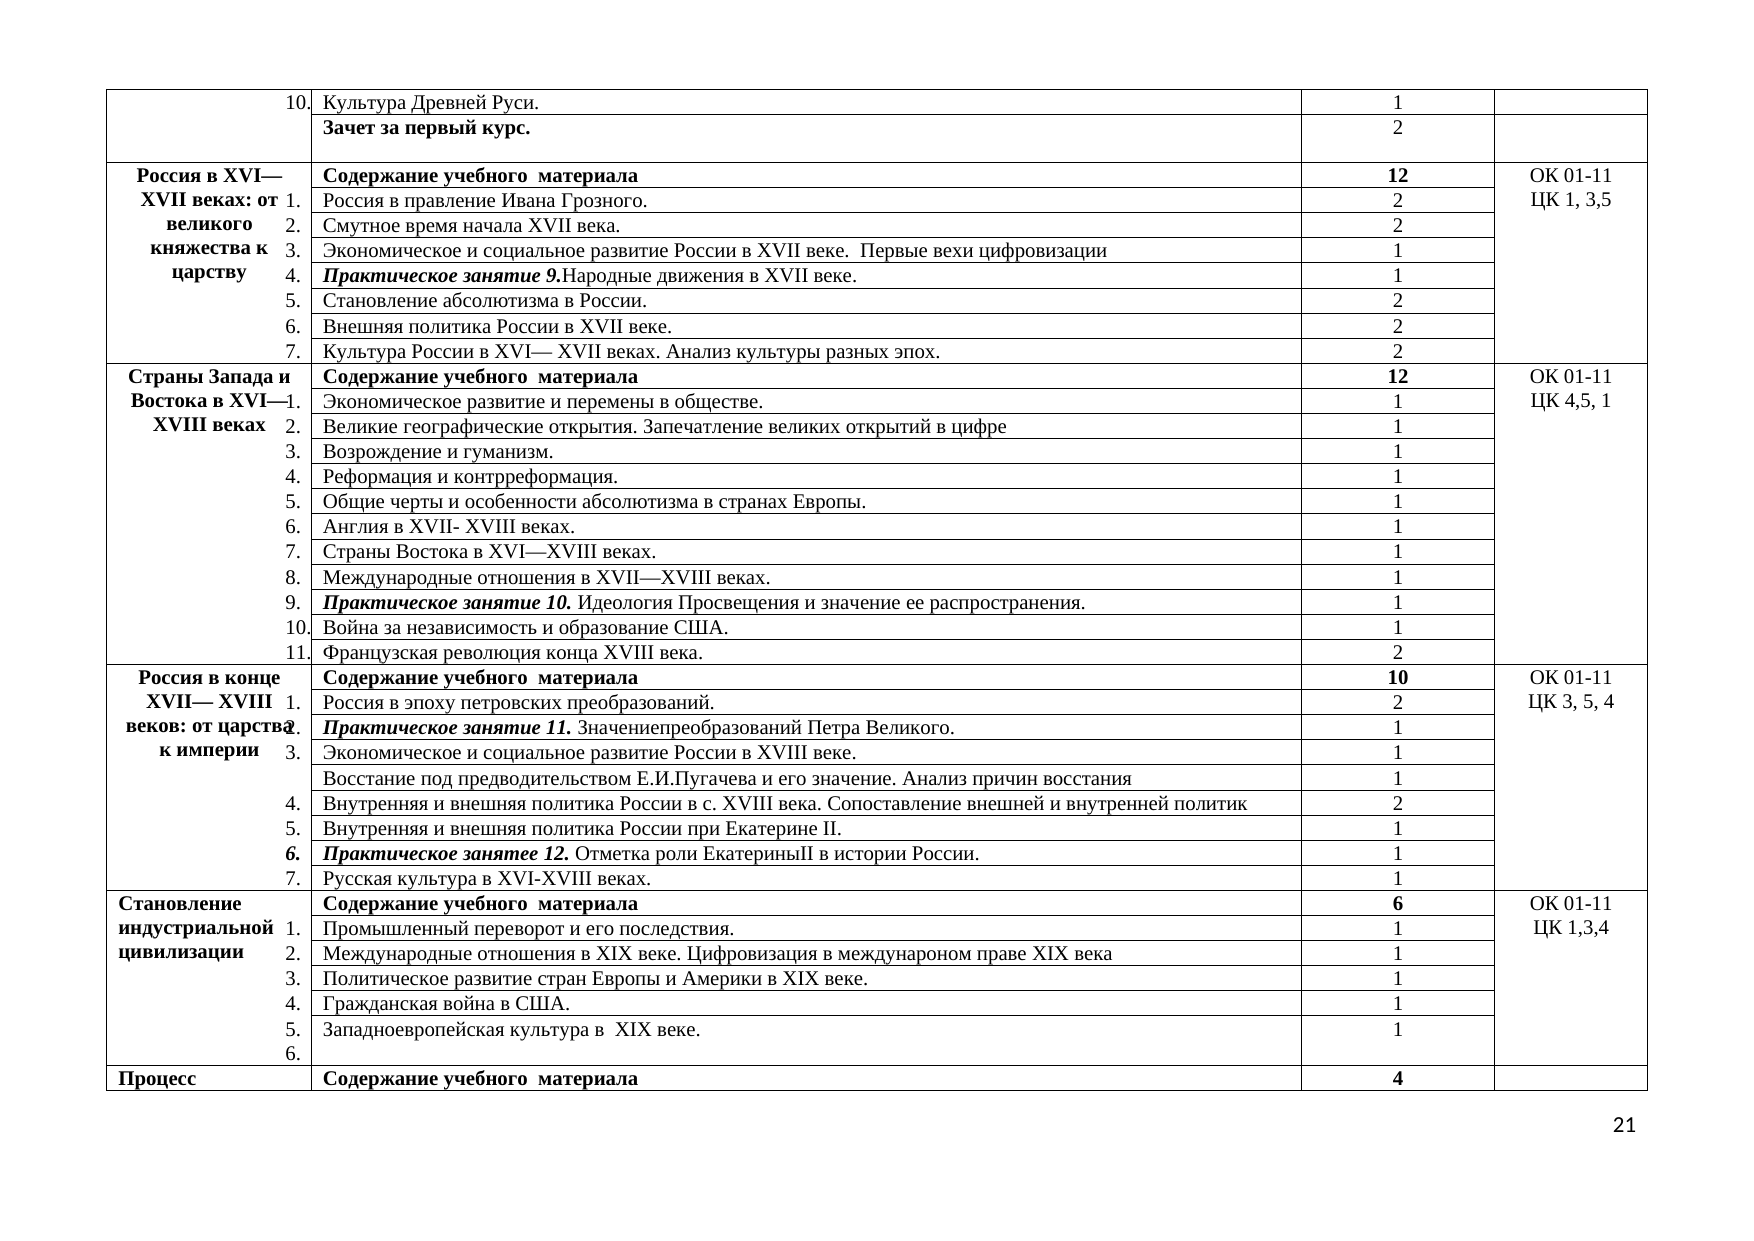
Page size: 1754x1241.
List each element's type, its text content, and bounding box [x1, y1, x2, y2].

table_cell Практическое занятие 11. Значениепреобразований Петра Великого. [312, 715, 1301, 739]
table_cell 1 [1302, 514, 1494, 538]
table_cell Страны Востока в XVI—XVIII веках. [312, 540, 1301, 563]
table_cell Россия в эпоху петровских преобразований. [312, 690, 1301, 714]
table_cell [107, 1066, 311, 1090]
table_cell Общие черты и особенности абсолютизма в странах Европы. [312, 489, 1301, 513]
table_cell Внутренняя и внешняя политика России в с. XVIII века. Сопоставление внешней и внутренней политик [312, 791, 1301, 814]
table_cell Россия в конце ХVII— ХVIII веков: от царства к империи [107, 665, 311, 890]
table_cell Зачет за первый курс. [312, 115, 1301, 162]
table_cell ОК 01-11 ЦК 3, 5, 4 [1495, 665, 1647, 890]
table_cell Культура России в ХVI— ХVII веках. Анализ культуры разных эпох. [312, 339, 1301, 363]
table_cell Содержание учебного материала [312, 891, 1301, 915]
table_cell Экономическое развитие и перемены в обществе. [312, 389, 1301, 413]
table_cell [312, 1066, 1301, 1090]
table_cell Гражданская война в США. [312, 991, 1301, 1015]
table_cell 1 [1302, 765, 1494, 789]
table_cell Практическое занятие 10. Идеология Просвещения и значение ее распространения. [312, 590, 1301, 614]
table_cell 12 [1302, 364, 1494, 388]
table_cell 2 [1302, 339, 1494, 363]
table_cell ОК 01-11 ЦК 4,5, 1 [1495, 364, 1647, 664]
table_cell Политическое развитие стран Европы и Америки в XIX веке. [312, 966, 1301, 990]
table_cell 1 [1302, 715, 1494, 739]
table_cell Промышленный переворот и его последствия. [312, 916, 1301, 940]
table_cell 4 [1302, 1066, 1494, 1090]
table_cell Великие географические открытия. Запечатление великих открытий в цифре [312, 414, 1301, 438]
table_cell 1 [1302, 916, 1494, 940]
table_cell Экономическое и социальное развитие России в XVII веке. Первые вехи цифровизации [312, 238, 1301, 262]
table_cell 1 [1302, 389, 1494, 413]
table_cell 1 [1302, 841, 1494, 865]
table_cell 2 [1302, 289, 1494, 312]
table_cell Экономическое и социальное развитие России в XVIII веке. [312, 740, 1301, 764]
table_cell 2 [1302, 188, 1494, 212]
table_cell 1 [1302, 565, 1494, 589]
table_cell Международные отношения в XIX веке. Цифровизация в междунароном праве XIX века [312, 941, 1301, 965]
table_cell 2 [1302, 213, 1494, 237]
table_cell 1 [1302, 439, 1494, 463]
table_cell 2 [1302, 314, 1494, 338]
table_cell 1 [1302, 414, 1494, 438]
table_cell 1 [1302, 615, 1494, 639]
table_cell Страны Запада и Востока в ХVI— ХVIII веках [107, 364, 311, 664]
table_cell 1 [1302, 866, 1494, 890]
table_cell Содержание учебного материала [312, 163, 1301, 187]
table_cell Восстание под предводительством Е.И.Пугачева и его значение. Анализ причин восстания [312, 765, 1301, 789]
table_cell Западноевропейская культура в XIX веке. [312, 1016, 1301, 1064]
table_cell 1 [1302, 991, 1494, 1015]
table_cell 1 [1302, 1016, 1494, 1064]
table_cell 1 [1302, 816, 1494, 840]
table_cell Война за независимость и образование США. [312, 615, 1301, 639]
table_cell Россия в правление Ивана Грозного. [312, 188, 1301, 212]
table_cell Англия в XVII- XVIII веках. [312, 514, 1301, 538]
table_cell Внешняя политика России в XVII веке. [312, 314, 1301, 338]
table_cell Внутренняя и внешняя политика России при Екатерине II. [312, 816, 1301, 840]
table_cell Русская культура в XVI-XVIII веках. [312, 866, 1301, 890]
table_cell 2 [1302, 115, 1494, 162]
table_cell 2 [1302, 640, 1494, 664]
table_cell ОК 01-11 ЦК 1, 3,5 [1495, 163, 1647, 363]
table_cell 2 [1302, 690, 1494, 714]
table_cell [1495, 1066, 1647, 1090]
table_cell ОК 01-11 ЦК 1,3,4 [1495, 891, 1647, 1064]
table_cell 1 [1302, 489, 1494, 513]
table_cell Практическое занятие 9.Народные движения в XVII веке. [312, 263, 1301, 287]
table_cell Становление индустриальной цивилизации [107, 891, 311, 1064]
table_cell Возрождение и гуманизм. [312, 439, 1301, 463]
table_cell [1495, 115, 1647, 162]
table_cell Становление абсолютизма в России. [312, 289, 1301, 312]
table_cell 1 [1302, 540, 1494, 563]
table_cell Культура Древней Руси. [312, 90, 1301, 114]
table_cell Реформация и контрреформация. [312, 464, 1301, 488]
table_cell Практическое занятее 12. Отметка роли ЕкатериныII в истории России. [312, 841, 1301, 865]
table_cell 1 [1302, 740, 1494, 764]
table_cell 1 [1302, 263, 1494, 287]
table_cell Французская революция конца XVIII века. [312, 640, 1301, 664]
table_cell 1 [1302, 590, 1494, 614]
table_cell 1 [1302, 238, 1494, 262]
table_cell 6 [1302, 891, 1494, 915]
table_cell Содержание учебного материала [312, 665, 1301, 689]
table_cell Содержание учебного материала [312, 364, 1301, 388]
table_cell Международные отношения в XVII—XVIII веках. [312, 565, 1301, 589]
table_cell Россия в ХVI— ХVII веках: от великого княжества к царству [107, 163, 311, 363]
table_cell 2 [1302, 791, 1494, 814]
table_cell 1 [1302, 966, 1494, 990]
table_cell Смутное время начала XVII века. [312, 213, 1301, 237]
table_cell 1 [1302, 90, 1494, 114]
table_cell 10 [1302, 665, 1494, 689]
table_cell 1 [1302, 941, 1494, 965]
table_cell 1 [1302, 464, 1494, 488]
table_cell 12 [1302, 163, 1494, 187]
